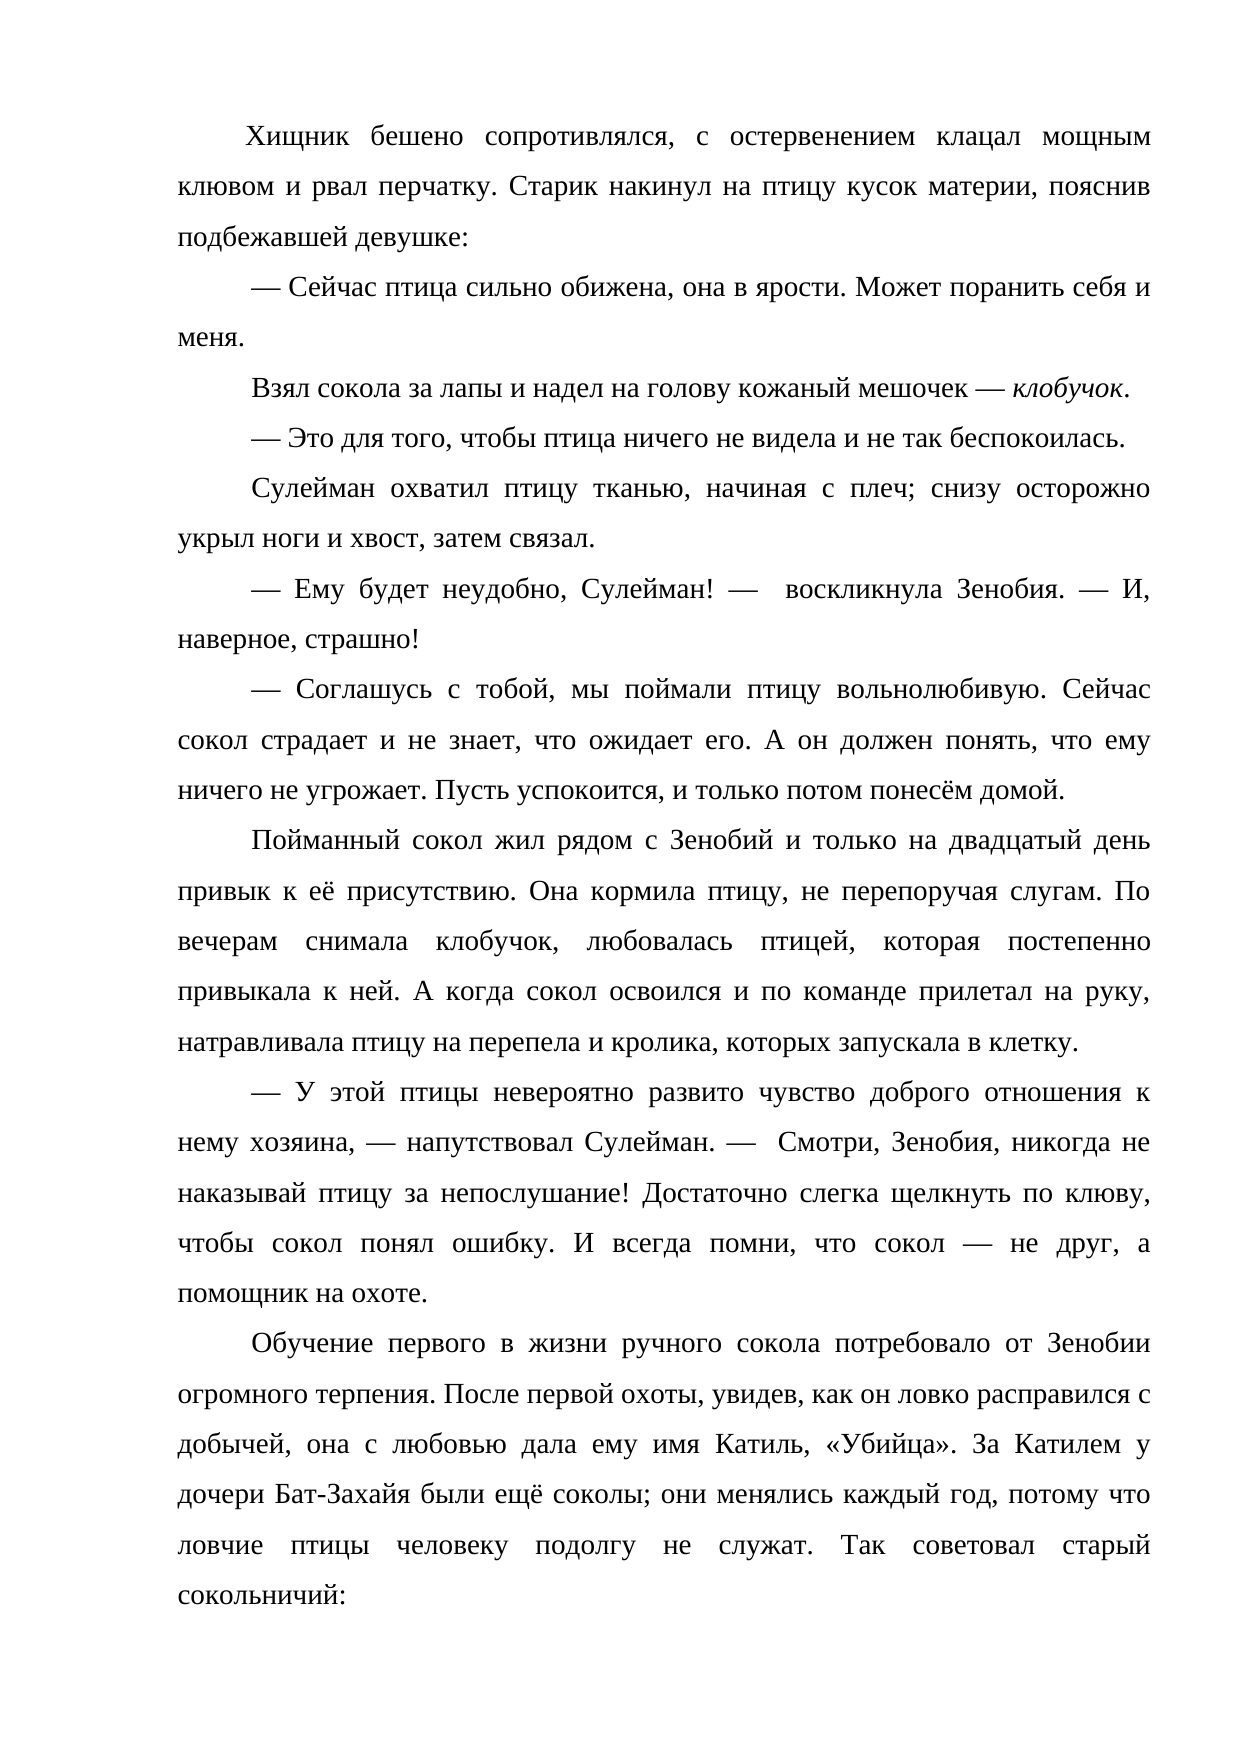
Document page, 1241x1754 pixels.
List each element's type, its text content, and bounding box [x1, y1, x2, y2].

text — Сейчас птица сильно обижена, она в ярости. Может поранить себя и меня. [177, 269, 1152, 353]
text — Соглашусь с тобой, мы поймали птицу вольнолюбивую. Сейчас сокол страдает и не знает, что ожидает его. А он должен понять, что ему ничего не угрожает. Пусть успокоится, и только потом понесём домой. [177, 672, 1152, 806]
text — Ему будет неудобно, Сулейман! — воскликнула Зенобия. — И, наверное, страшно! [177, 571, 1152, 655]
text Взял сокола за лапы и надел на голову кожаный мешочек — клобучок. [177, 370, 1152, 403]
text Хищник бешено сопротивлялся, с остервенением клацал мощным клювом и рвал перчатку. Старик накинул на птицу кусок материи, пояснив подбежавшей девушке: [177, 118, 1152, 252]
text — У этой птицы невероятно развито чувство доброго отношения к нему хозяина, — напутствовал Сулейман. — Смотри, Зенобия, никогда не наказывай птицу за непослушание! Достаточно слегка щелкнуть по клюву, чтобы сокол понял ошибку. И всегда помни, что сокол — не друг, а помощник на охоте. [177, 1074, 1152, 1309]
text — Это для того, чтобы птица ничего не видела и не так беспокоилась. [177, 420, 1152, 453]
text Обучение первого в жизни ручного сокола потребовало от Зенобии огромного терпения. После первой охоты, увидев, как он ловко расправился с добычей, она с любовью дала ему имя Катиль, «Убийца». За Катилем у дочери Бат-Захайя были ещё соколы; они менялись каждый год, потому что ловчие птицы человеку подолгу не служат. Так советовал старый сокольничий: [177, 1326, 1152, 1611]
text Сулейман охватил птицу тканью, начиная с плеч; снизу осторожно укрыл ноги и хвост, затем связал. [177, 470, 1152, 554]
text Пойманный сокол жил рядом с Зенобий и только на двадцатый день привык к её присутствию. Она кормила птицу, не перепоручая слугам. По вечерам снимала клобучок, любовалась птицей, которая постепенно привыкала к ней. А когда сокол освоился и по команде прилетал на руку, натравливала птицу на перепела и кролика, которых запускала в клетку. [177, 822, 1152, 1057]
